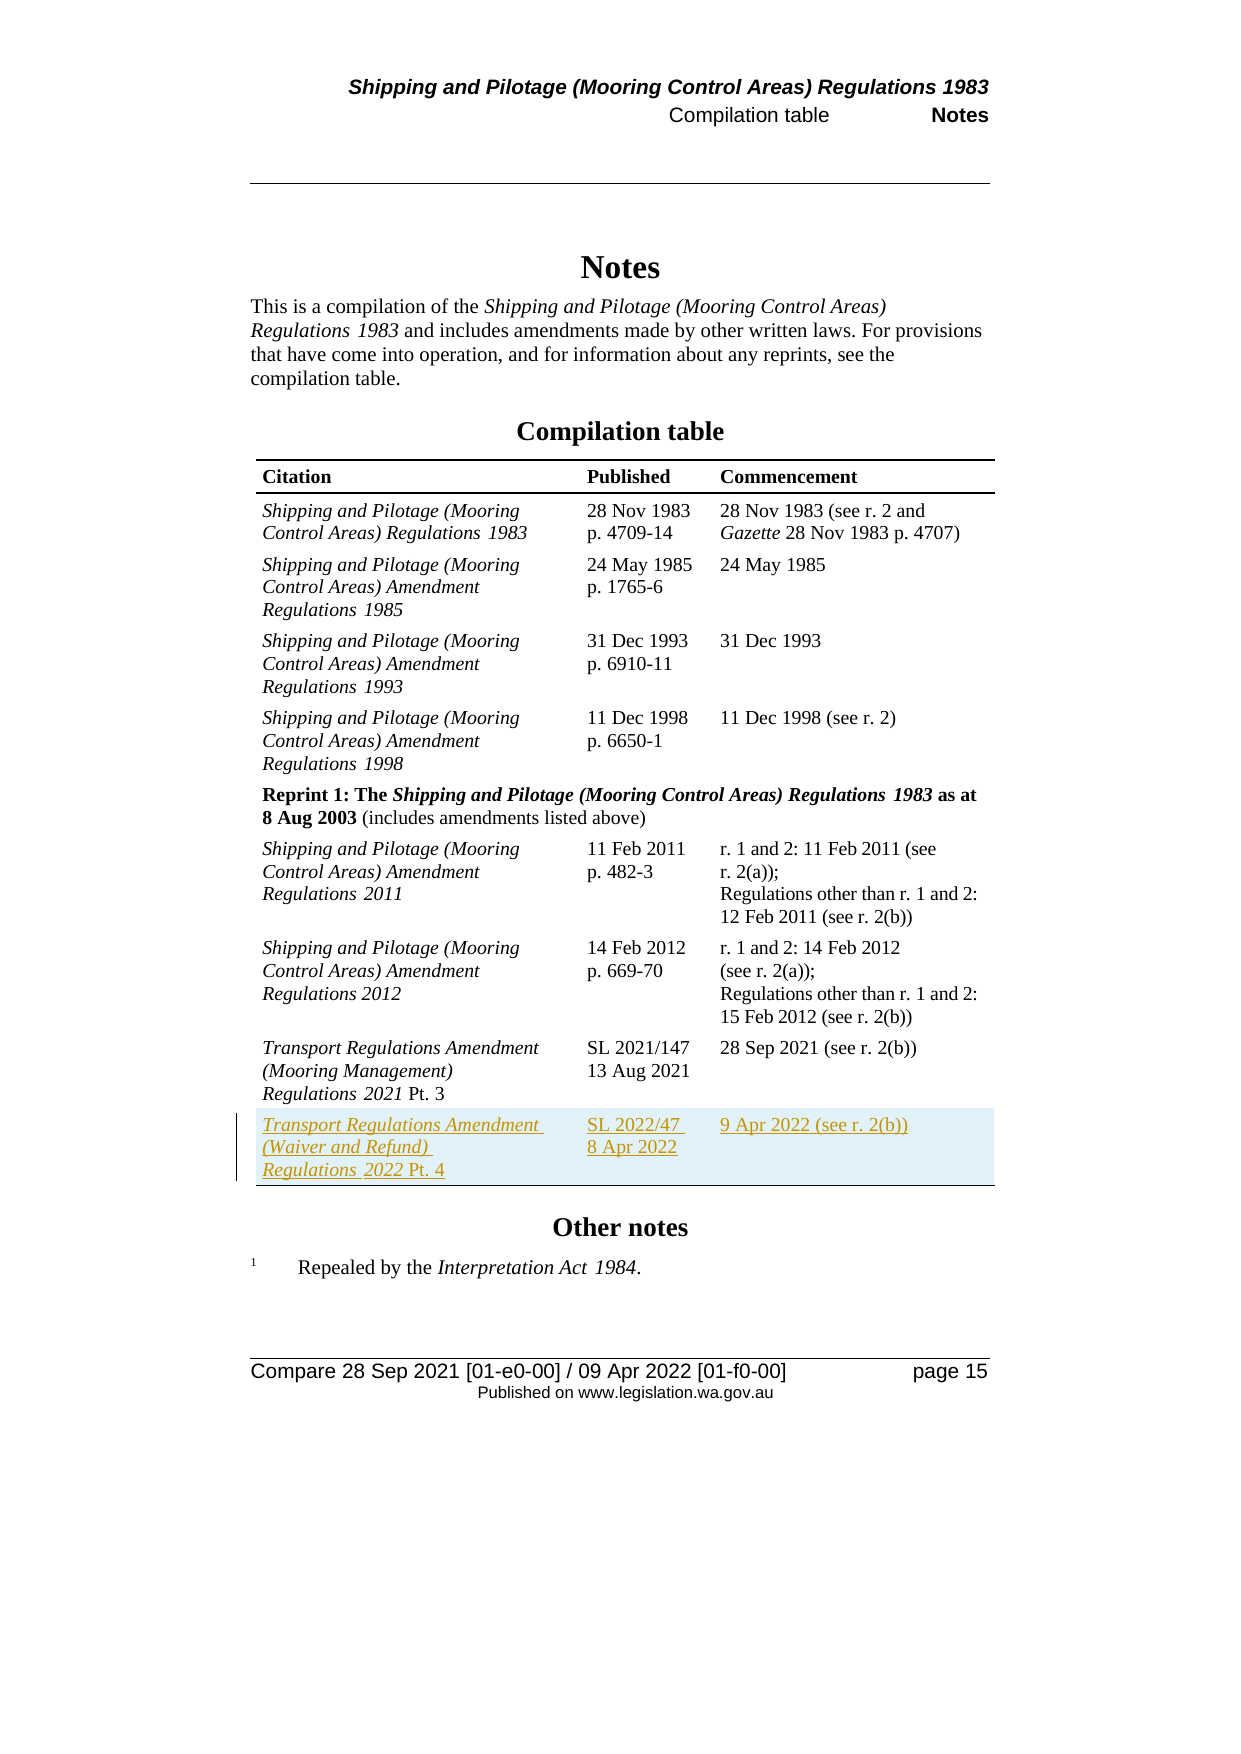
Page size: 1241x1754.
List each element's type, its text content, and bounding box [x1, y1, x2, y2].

table_cell Reprint 1: The Shipping and Pilotage (Mooring Control Areas) Regulations 1983 as at 8 Aug 2003 (includes amendments listed above) [256, 779, 994, 833]
table_cell Shipping and Pilotage (Mooring Control Areas) Amendment Regulations 1985 [256, 548, 581, 625]
text 1 Repealed by the Interpretation Act 1984. [250, 1255, 990, 1279]
table_cell Shipping and Pilotage (Mooring Control Areas) Amendment Regulations 1993 [256, 625, 581, 702]
table_header Commencement [714, 461, 994, 492]
table_cell 31 Dec 1993 p. 6910-11 [581, 625, 714, 702]
table_cell r. 1 and 2: 14 Feb 2012 (see r. 2(a)); Regulations other than r. 1 and 2: 15 Feb 2012 (see r. 2(b)) [714, 932, 994, 1032]
table_cell 28 Nov 1983 p. 4709-14 [581, 494, 714, 548]
table_cell 24 May 1985 [714, 548, 994, 625]
table_cell 11 Feb 2011 p. 482-3 [581, 833, 714, 932]
table_cell 14 Feb 2012 p. 669-70 [581, 932, 714, 1032]
table_cell Transport Regulations Amendment (Mooring Management) Regulations 2021 Pt. 3 [256, 1032, 581, 1108]
table_cell r. 1 and 2: 11 Feb 2011 (see r. 2(a)); Regulations other than r. 1 and 2: 12 Feb 2011 (see r. 2(b)) [714, 833, 994, 932]
table_header Published [581, 461, 714, 492]
table_cell Shipping and Pilotage (Mooring Control Areas) Amendment Regulations 2011 [256, 833, 581, 932]
subtitle Notes [250, 247, 990, 286]
text This is a compilation of the Shipping and Pilotage (Mooring Control Areas) Regulations 1983 and includes amendments made by other written laws. For provisions that have come into operation, and for information about any reprints, see the compilation table. [250, 294, 990, 390]
table_cell 11 Dec 1998 p. 6650-1 [581, 702, 714, 779]
table_cell 28 Nov 1983 (see r. 2 and Gazette 28 Nov 1983 p. 4707) [714, 494, 994, 548]
subtitle Other notes [250, 1211, 990, 1242]
table_header Citation [256, 461, 581, 492]
subtitle Compilation table [250, 415, 990, 447]
table_cell 31 Dec 1993 [714, 625, 994, 702]
table_cell 24 May 1985 p. 1765-6 [581, 548, 714, 625]
table_cell Shipping and Pilotage (Mooring Control Areas) Regulations 1983 [256, 494, 581, 548]
table_cell Shipping and Pilotage (Mooring Control Areas) Amendment Regulations 2012 [256, 932, 581, 1032]
table_cell Shipping and Pilotage (Mooring Control Areas) Amendment Regulations 1998 [256, 702, 581, 779]
table_cell SL 2021/147 13 Aug 2021 [581, 1032, 714, 1108]
table_cell 28 Sep 2021 (see r. 2(b)) [714, 1032, 994, 1108]
table_cell 11 Dec 1998 (see r. 2) [714, 702, 994, 779]
